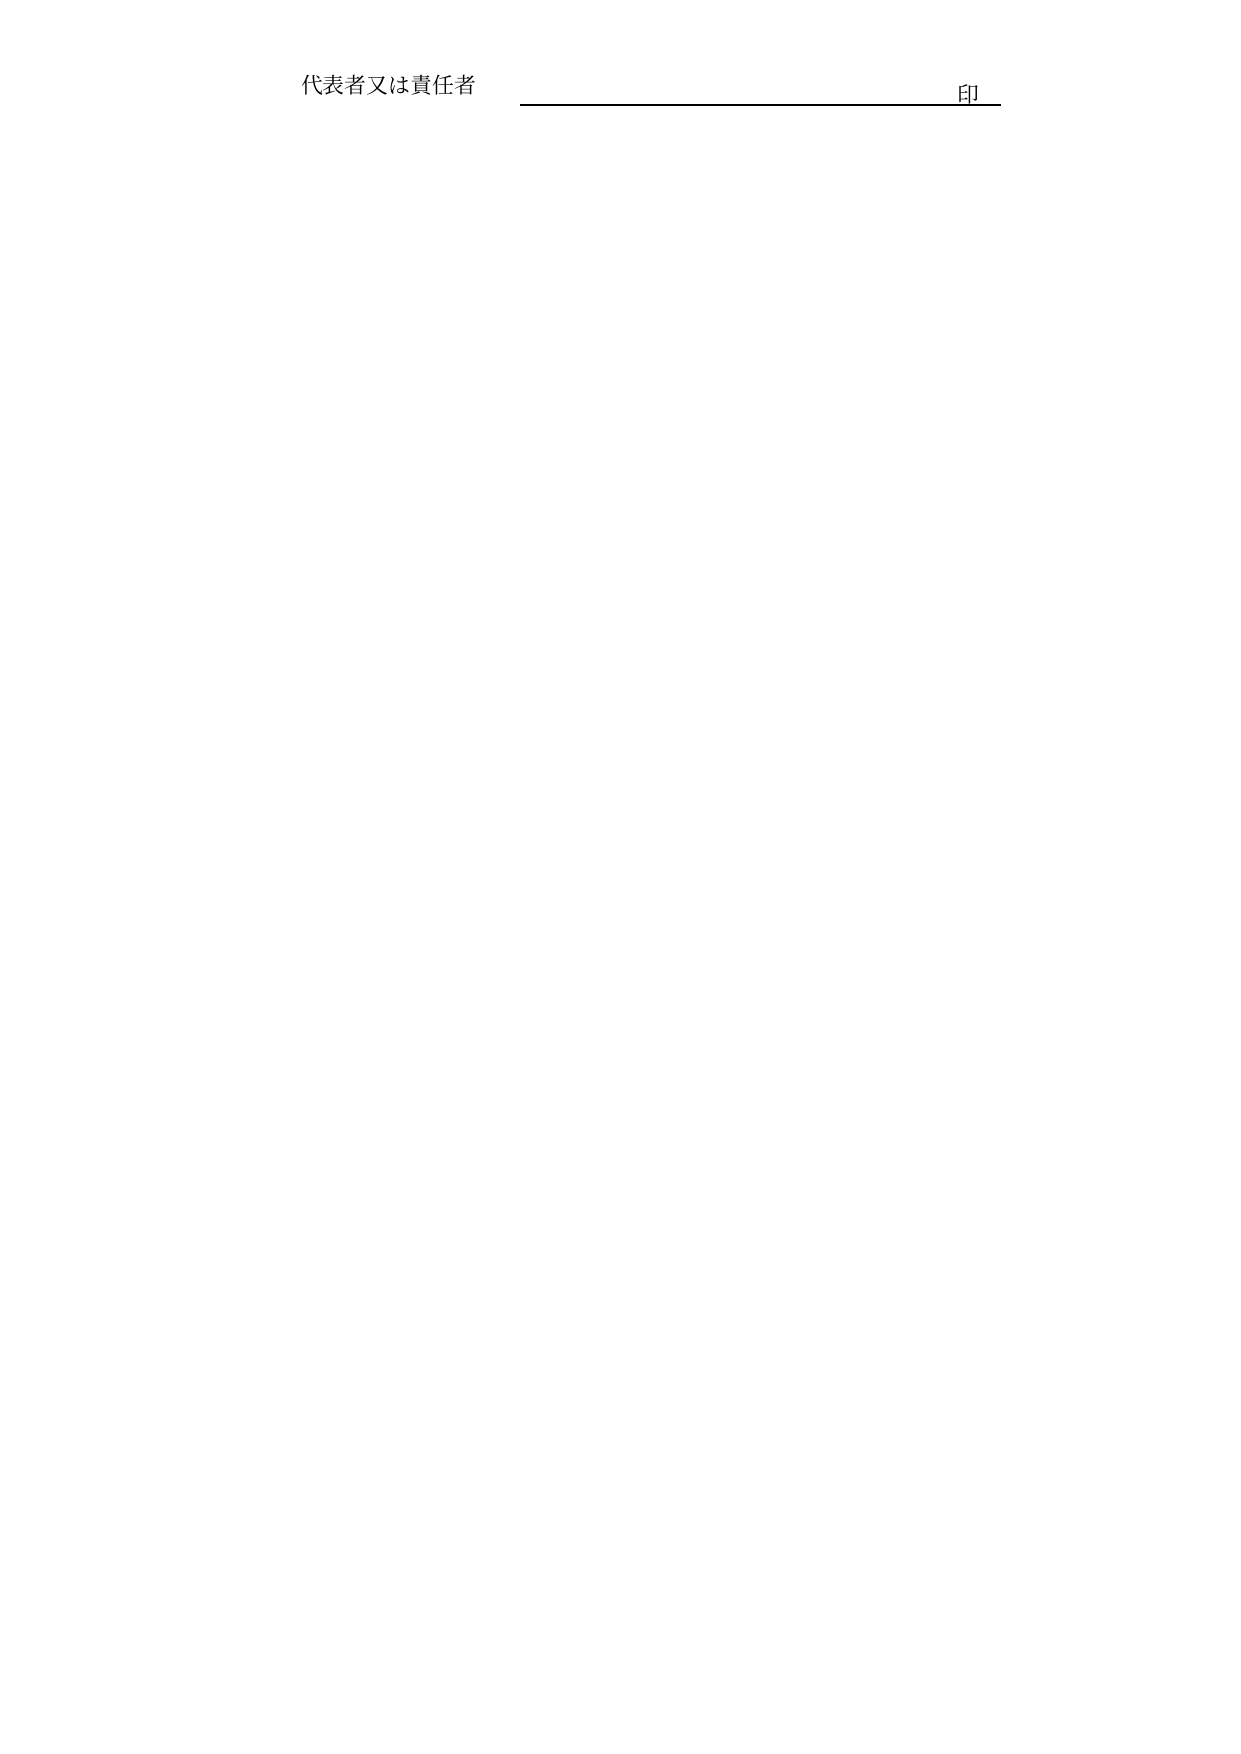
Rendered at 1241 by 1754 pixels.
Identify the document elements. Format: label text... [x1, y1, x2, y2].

text 代表者又は責任者 印 [148, 62, 1092, 114]
